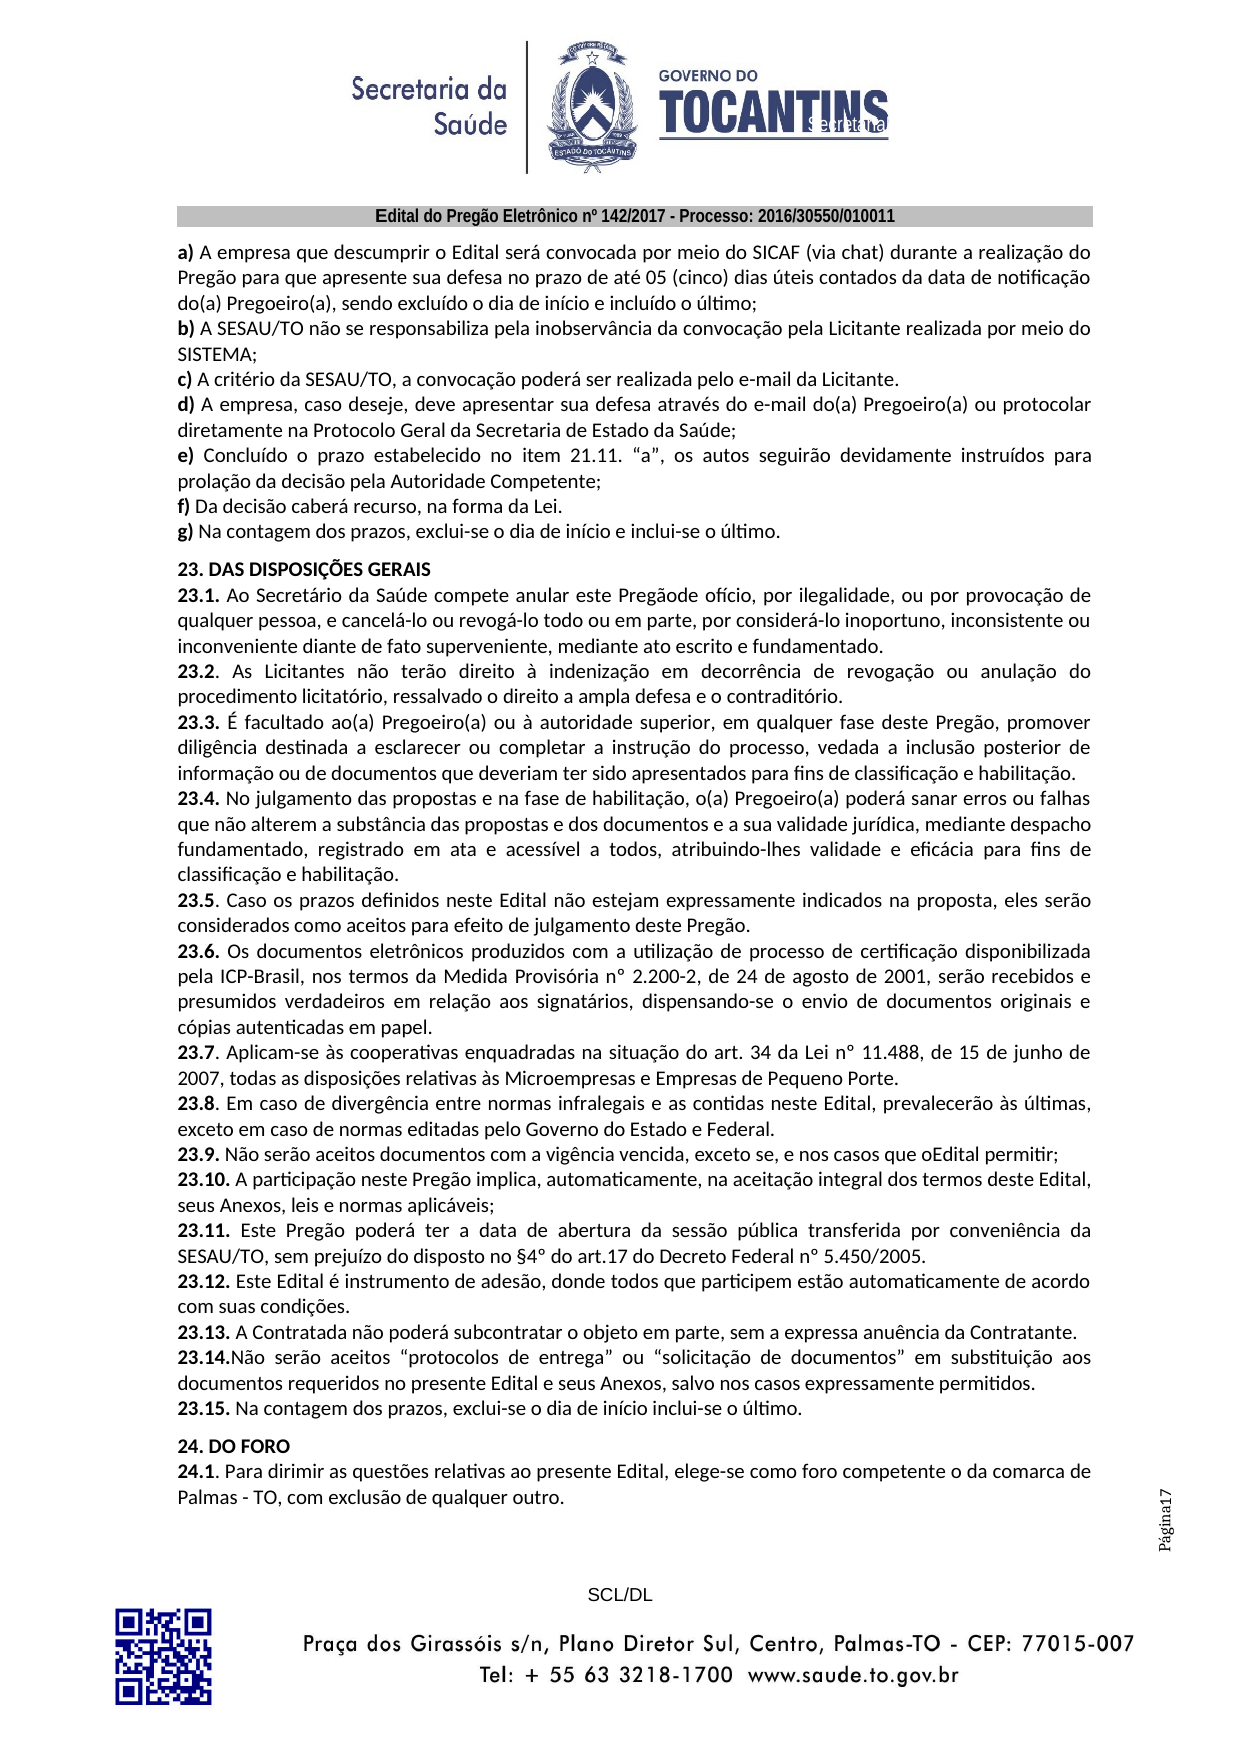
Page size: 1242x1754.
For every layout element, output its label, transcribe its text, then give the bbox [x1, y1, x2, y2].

text b) A SESAU/TO não se responsabiliza pela inobservância da convocação pela Licitante realizada por meio do SISTEMA; [177, 315, 1093, 366]
text 23.4. No julgamento das propostas e na fase de habilitação, o(a) Pregoeiro(a) poderá sanar erros ou falhas que não alterem a substância das propostas e dos documentos e a sua validade jurídica, mediante despacho fundamentado, registrado em ata e acessível a todos, atribuindo-lhes validade e eficácia para fins de classificação e habilitação. [177, 785, 1093, 887]
text 24. DO FORO [177, 1433, 1093, 1459]
text 23.12. Este Edital é instrumento de adesão, donde todos que participem estão automaticamente de acordo com suas condições. [177, 1268, 1093, 1319]
text 23.11. Este Pregão poderá ter a data de abertura da sessão pública transferida por conveniência da SESAU/TO, sem prejuízo do disposto no §4º do art.17 do Decreto Federal nº 5.450/2005. [177, 1217, 1093, 1268]
text d) A empresa, caso deseje, deve apresentar sua defesa através do e-mail do(a) Pregoeiro(a) ou protocolar diretamente na Protocolo Geral da Secretaria de Estado da Saúde; [177, 392, 1093, 442]
text 23.9. Não serão aceitos documentos com a vigência vencida, exceto se, e nos casos que oEdital permitir; [177, 1141, 1093, 1167]
text 23.2. As Licitantes não terão direito à indenização em decorrência de revogação ou anulação do procedimento licitatório, ressalvado o direito a ampla defesa e o contraditório. [177, 658, 1093, 709]
text 23.13. A Contratada não poderá subcontratar o objeto em parte, sem a expressa anuência da Contratante. [177, 1319, 1093, 1344]
text 23.8. Em caso de divergência entre normas infralegais e as contidas neste Edital, prevalecerão às últimas, exceto em caso de normas editadas pelo Governo do Estado e Federal. [177, 1090, 1093, 1141]
text g) Na contagem dos prazos, exclui-se o dia de início e inclui-se o último. [177, 519, 1093, 544]
text e) Concluído o prazo estabelecido no item 21.11. “a”, os autos seguirão devidamente instruídos para prolação da decisão pela Autoridade Competente; [177, 442, 1093, 493]
text 23.14.Não serão aceitos “protocolos de entrega” ou “solicitação de documentos” em substituição aos documentos requeridos no presente Edital e seus Anexos, salvo nos casos expressamente permitidos. [177, 1344, 1093, 1395]
text 23.3. É facultado ao(a) Pregoeiro(a) ou à autoridade superior, em qualquer fase deste Pregão, promover diligência destinada a esclarecer ou completar a instrução do processo, vedada a inclusão posterior de informação ou de documentos que deveriam ter sido apresentados para fins de classificação e habilitação. [177, 709, 1093, 785]
text 23.10. A participação neste Pregão implica, automaticamente, na aceitação integral dos termos deste Edital, seus Anexos, leis e normas aplicáveis; [177, 1167, 1093, 1217]
text 23.5. Caso os prazos definidos neste Edital não estejam expressamente indicados na proposta, eles serão considerados como aceitos para efeito de julgamento deste Pregão. [177, 887, 1093, 938]
text 23.15. Na contagem dos prazos, exclui-se o dia de início inclui-se o último. [177, 1395, 1093, 1421]
text f) Da decisão caberá recurso, na forma da Lei. [177, 493, 1093, 519]
picture [111, 1604, 1134, 1709]
text c) A critério da SESAU/TO, a convocação poderá ser realizada pelo e-mail da Licitante. [177, 366, 1093, 392]
text 23. DAS DISPOSIÇÕES GERAIS [177, 557, 1093, 582]
text a) A empresa que descumprir o Edital será convocada por meio do SICAF (via chat) durante a realização do Pregão para que apresente sua defesa no prazo de até 05 (cinco) dias úteis contados da data de notificação do(a) Pregoeiro(a), sendo excluído o dia de início e incluído o último; [177, 239, 1093, 315]
text 23.7. Aplicam-se às cooperativas enquadradas na situação do art. 34 da Lei nº 11.488, de 15 de junho de 2007, todas as disposições relativas às Microempresas e Empresas de Pequeno Porte. [177, 1039, 1093, 1090]
text 24.1. Para dirimir as questões relativas ao presente Edital, elege-se como foro competente o da comarca de Palmas - TO, com exclusão de qualquer outro. [177, 1459, 1093, 1509]
text 23.1. Ao Secretário da Saúde compete anular este Pregãode ofício, por ilegalidade, ou por provocação de qualquer pessoa, e cancelá-lo ou revogá-lo todo ou em parte, por considerá-lo inoportuno, inconsistente ou inconveniente diante de fato superveniente, mediante ato escrito e fundamentado. [177, 582, 1093, 658]
picture [0, 0, 1154, 189]
text 23.6. Os documentos eletrônicos produzidos com a utilização de processo de certificação disponibilizada pela ICP-Brasil, nos termos da Medida Provisória nº 2.200-2, de 24 de agosto de 2001, serão recebidos e presumidos verdadeiros em relação aos signatários, dispensando-se o envio de documentos originais e cópias autenticadas em papel. [177, 938, 1093, 1039]
